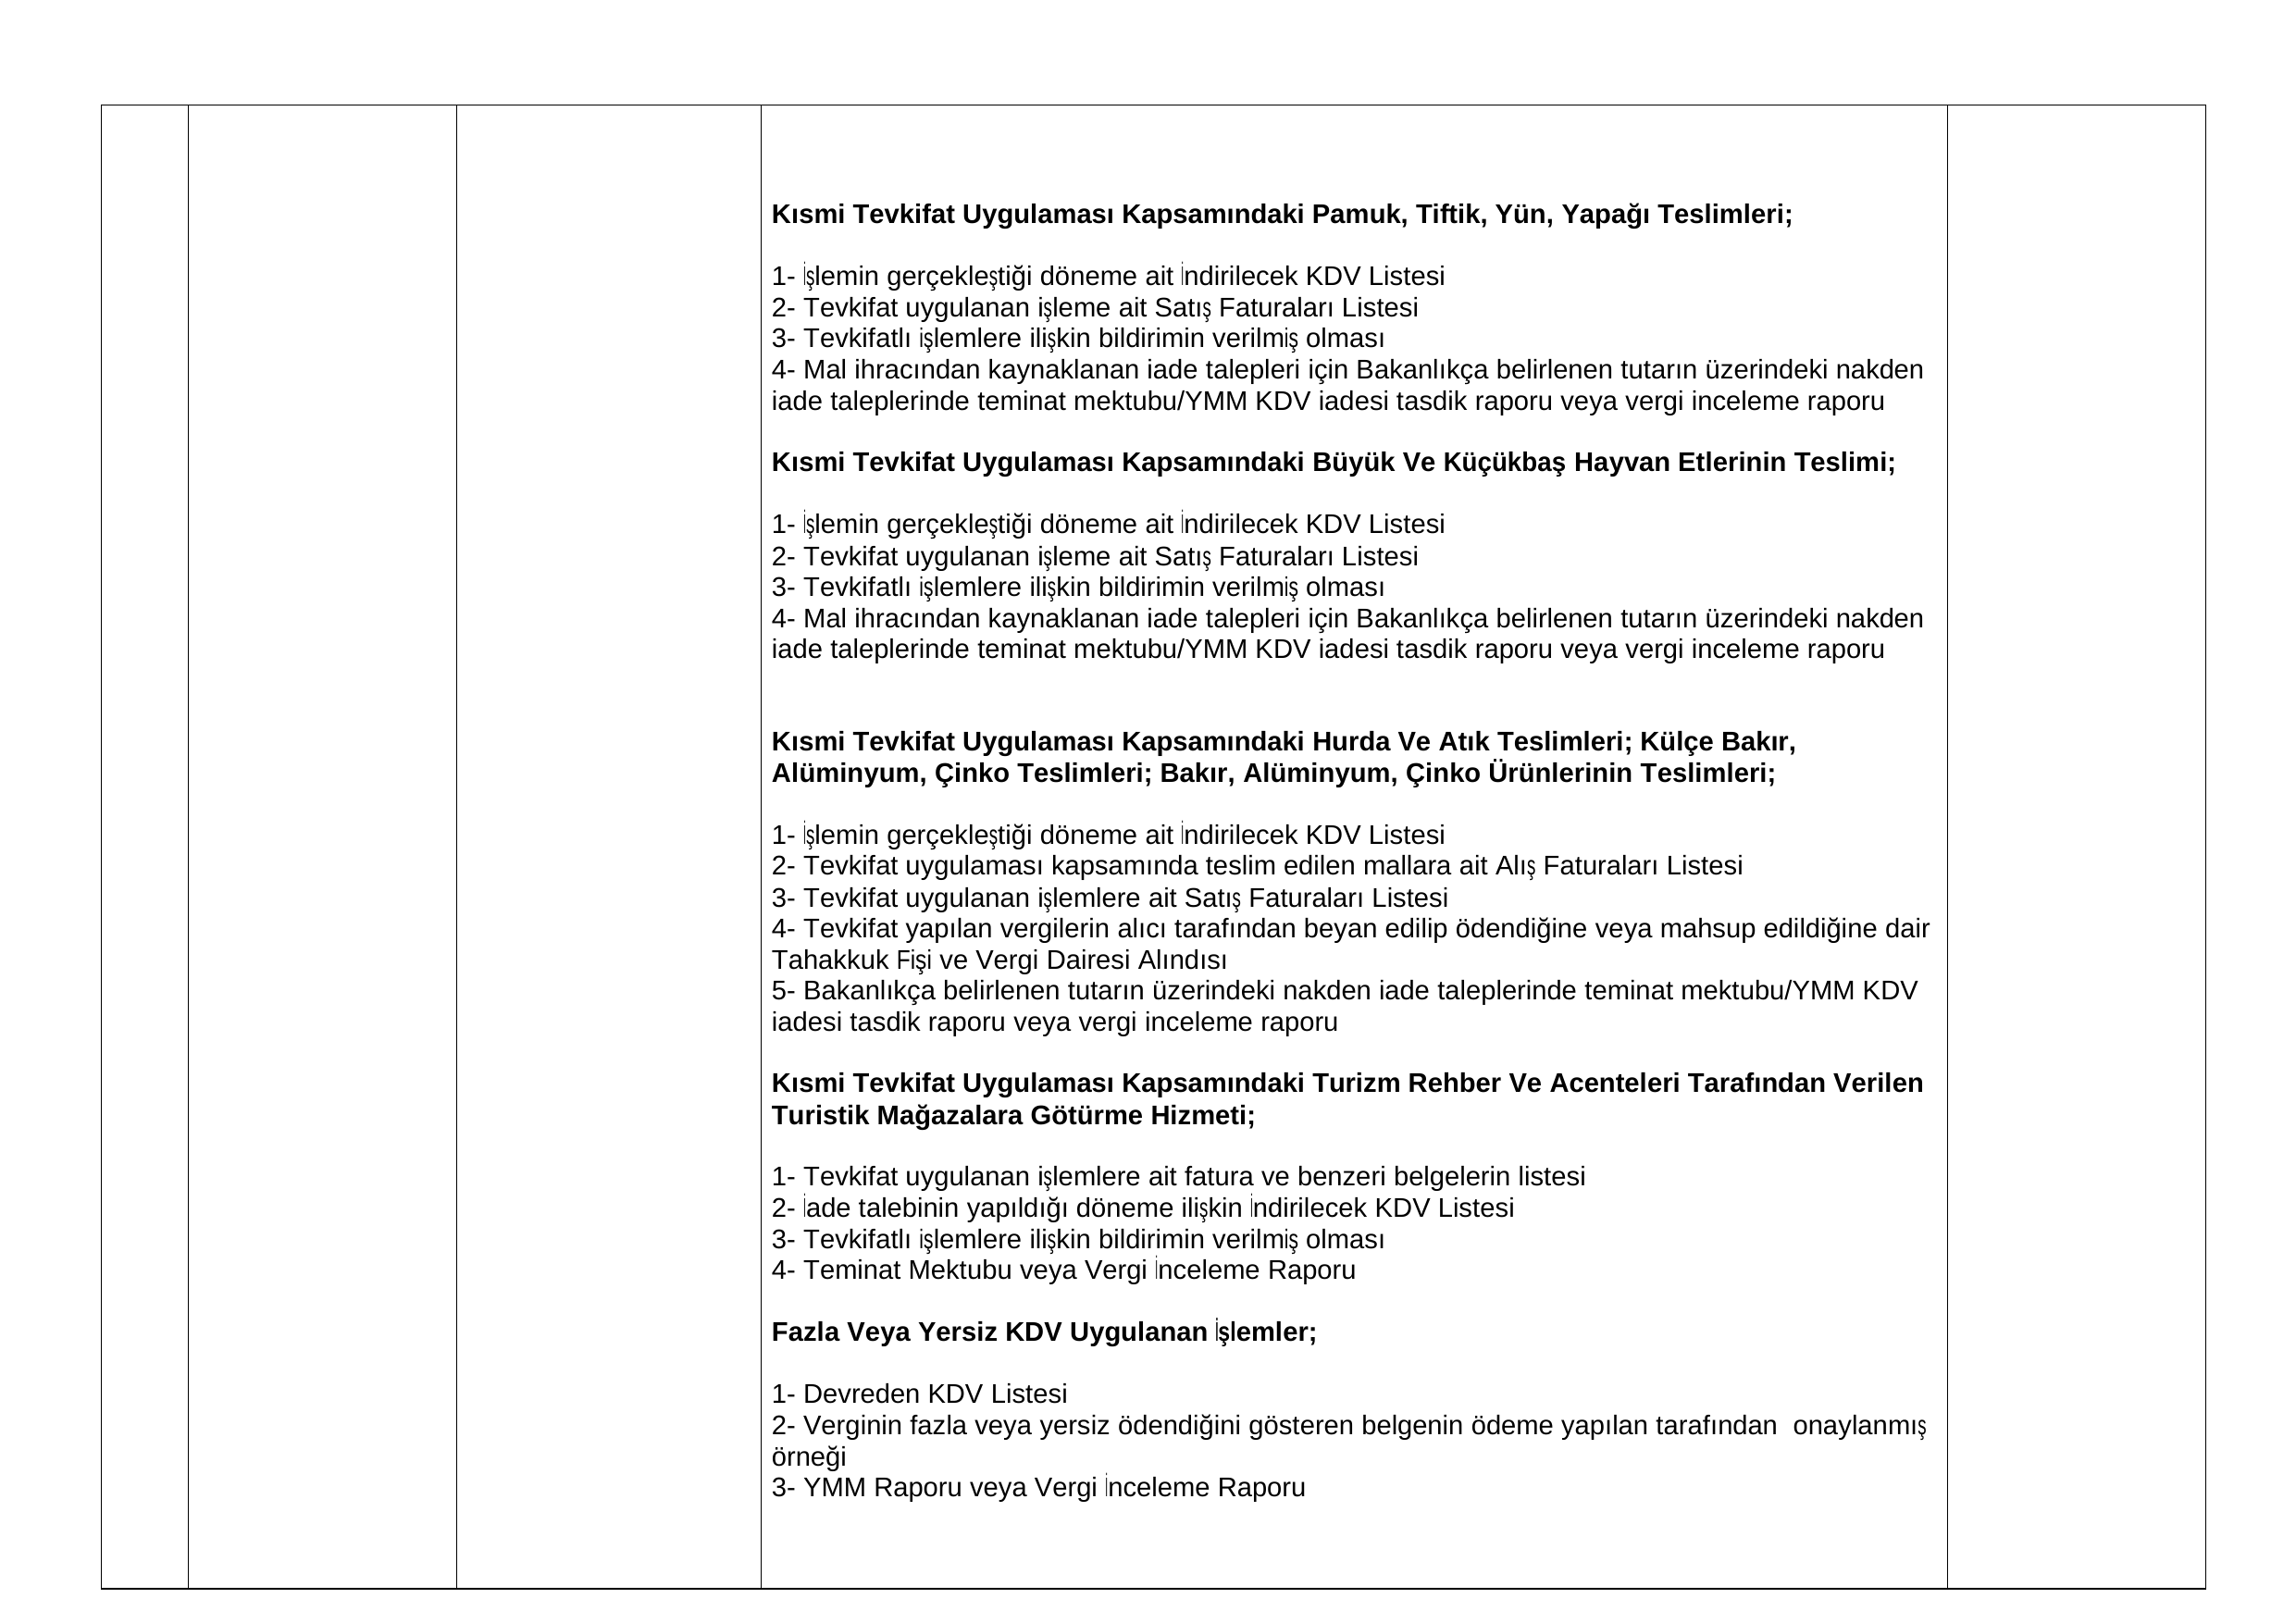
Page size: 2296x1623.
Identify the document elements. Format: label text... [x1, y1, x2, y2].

table_header [1948, 105, 2205, 1588]
table_header [189, 105, 456, 1588]
table_header [102, 105, 188, 1588]
table_header Kısmi Tevkifat Uygulaması Kapsamındaki Pamuk, Tiftik, Yün, Yapağı Teslimleri; 1- İşlemin gerçekleştiği döneme ait İndirilecek KDV Listesi 2- Tevkifat uygulanan işleme ait Satış Faturaları Listesi 3- Tevkifatlı işlemlere ilişkin bildirimin verilmiş olması 4- Mal ihracından kaynaklanan iade talepleri için Bakanlıkça belirlenen tutarın üzerindeki nakden iade taleplerinde teminat mektubu/YMM KDV iadesi tasdik raporu veya vergi inceleme raporu Kısmi Tevkifat Uygulaması Kapsamındaki Büyük Ve Küçükbaş Hayvan Etlerinin Teslimi; 1- İşlemin gerçekleştiği döneme ait İndirilecek KDV Listesi 2- Tevkifat uygulanan işleme ait Satış Faturaları Listesi 3- Tevkifatlı işlemlere ilişkin bildirimin verilmiş olması 4- Mal ihracından kaynaklanan iade talepleri için Bakanlıkça belirlenen tutarın üzerindeki nakden iade taleplerinde teminat mektubu/YMM KDV iadesi tasdik raporu veya vergi inceleme raporu Kısmi Tevkifat Uygulaması Kapsamındaki Hurda Ve Atık Teslimleri; Külçe Bakır, Alüminyum, Çinko Teslimleri; Bakır, Alüminyum, Çinko Ürünlerinin Teslimleri; 1- İşlemin gerçekleştiği döneme ait İndirilecek KDV Listesi 2- Tevkifat uygulaması kapsamında teslim edilen mallara ait Alış Faturaları Listesi 3- Tevkifat uygulanan işlemlere ait Satış Faturaları Listesi 4- Tevkifat yapılan vergilerin alıcı tarafından beyan edilip ödendiğine veya mahsup edildiğine dair Tahakkuk Fişi ve Vergi Dairesi Alındısı 5- Bakanlıkça belirlenen tutarın üzerindeki nakden iade taleplerinde teminat mektubu/YMM KDV iadesi tasdik raporu veya vergi inceleme raporu Kısmi Tevkifat Uygulaması Kapsamındaki Turizm Rehber Ve Acenteleri Tarafından Verilen Turistik Mağazalara Götürme Hizmeti; 1- Tevkifat uygulanan işlemlere ait fatura ve benzeri belgelerin listesi 2- İade talebinin yapıldığı döneme ilişkin İndirilecek KDV Listesi 3- Tevkifatlı işlemlere ilişkin bildirimin verilmiş olması 4- Teminat Mektubu veya Vergi İnceleme Raporu Fazla Veya Yersiz KDV Uygulanan İşlemler; 1- Devreden KDV Listesi 2- Verginin fazla veya yersiz ödendiğini gösteren belgenin ödeme yapılan tarafından onaylanmış örneği 3- YMM Raporu veya Vergi İnceleme Raporu [762, 105, 1947, 1588]
table_header [457, 105, 761, 1588]
